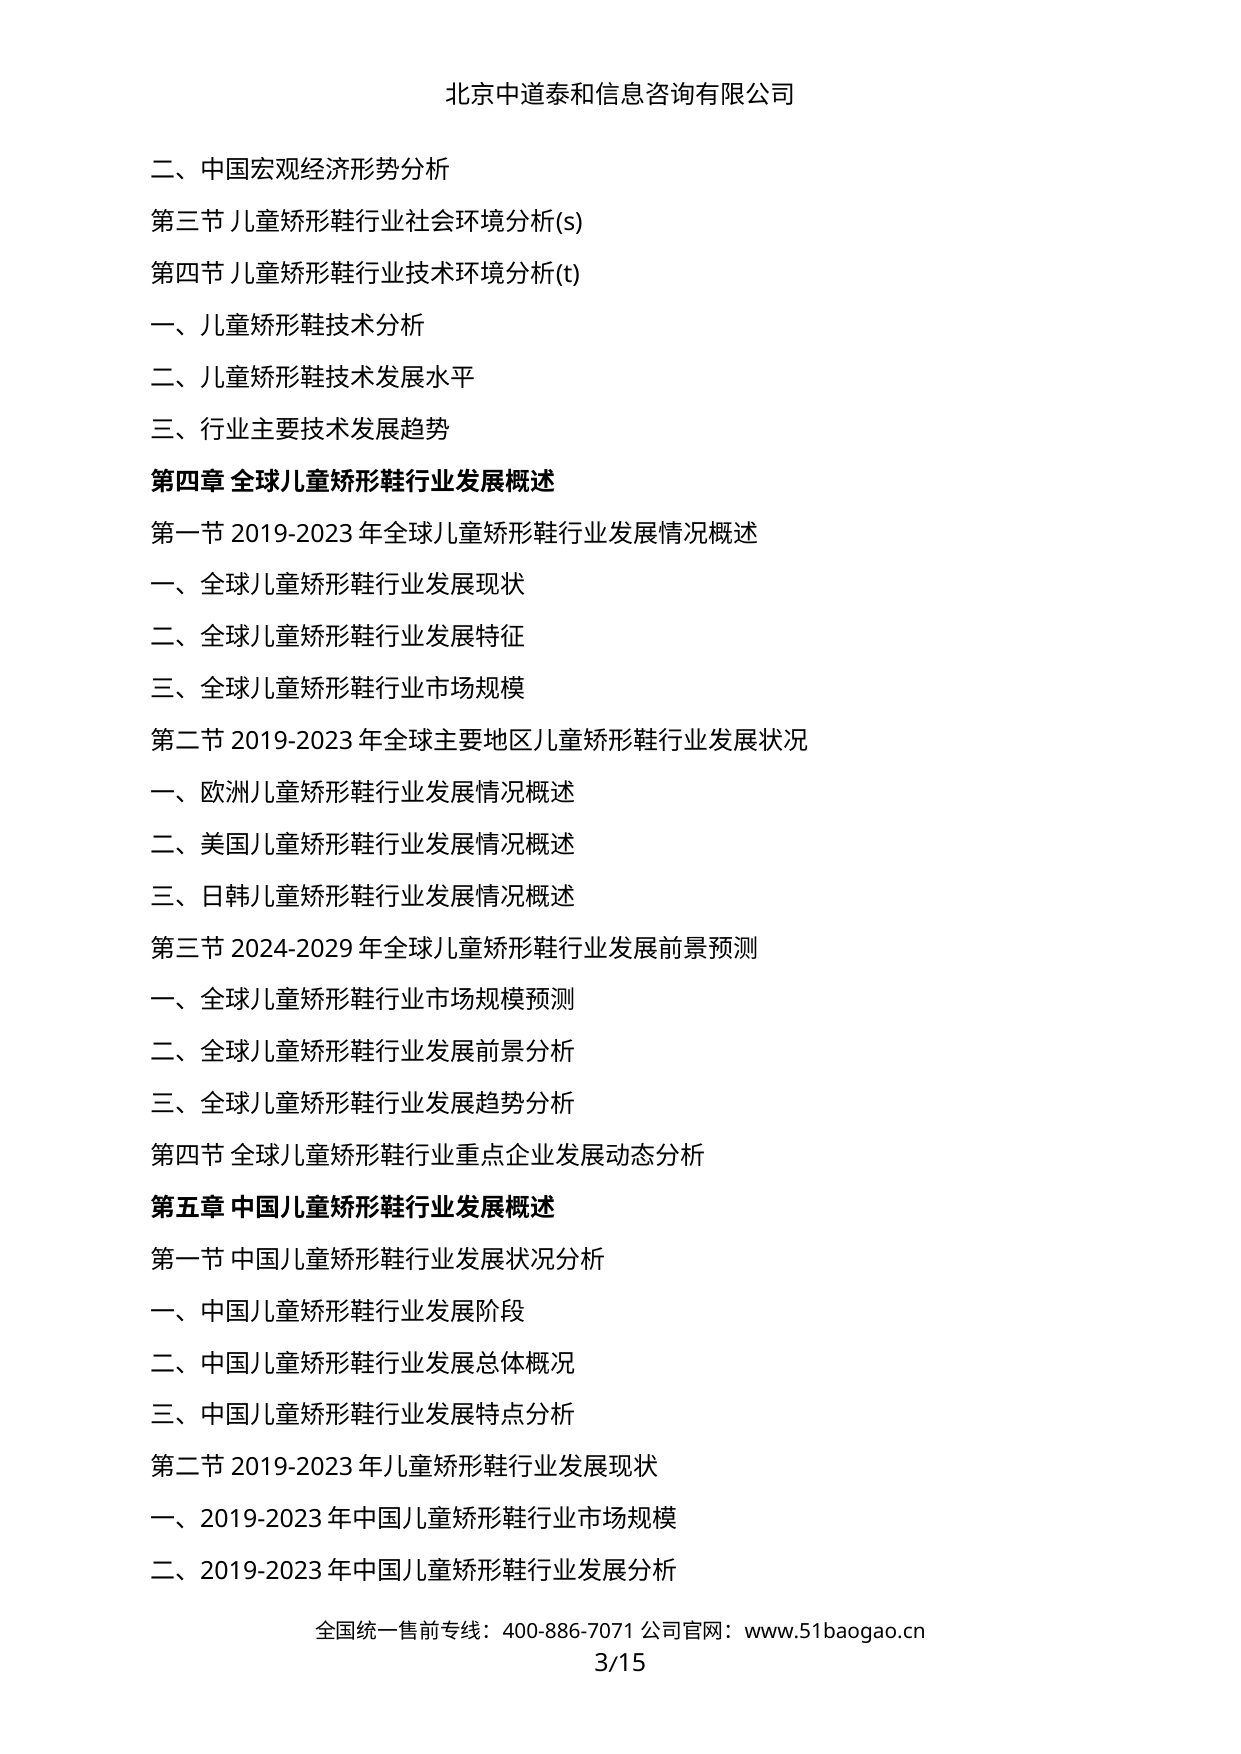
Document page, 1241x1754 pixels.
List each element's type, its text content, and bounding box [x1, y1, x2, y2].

text 一、儿童矫形鞋技术分析 [150, 306, 1090, 342]
text 一、中国儿童矫形鞋行业发展阶段 [150, 1291, 1090, 1327]
text 第四章 全球儿童矫形鞋行业发展概述 [150, 461, 1090, 497]
text 三、全球儿童矫形鞋行业发展趋势分析 [150, 1084, 1090, 1120]
text 二、全球儿童矫形鞋行业发展前景分析 [150, 1032, 1090, 1068]
text 二、儿童矫形鞋技术发展水平 [150, 357, 1090, 394]
text 第五章 中国儿童矫形鞋行业发展概述 [150, 1187, 1090, 1224]
text 一、全球儿童矫形鞋行业发展现状 [150, 565, 1090, 601]
text 第三节 儿童矫形鞋行业社会环境分析(s) [150, 202, 1090, 238]
text 三、行业主要技术发展趋势 [150, 409, 1090, 446]
text 二、2019-2023年中国儿童矫形鞋行业发展分析 [150, 1551, 1090, 1587]
text 三、中国儿童矫形鞋行业发展特点分析 [150, 1395, 1090, 1431]
text 二、全球儿童矫形鞋行业发展特征 [150, 617, 1090, 653]
text 第一节 2019-2023年全球儿童矫形鞋行业发展情况概述 [150, 513, 1090, 549]
text 第四节 全球儿童矫形鞋行业重点企业发展动态分析 [150, 1136, 1090, 1172]
text 二、美国儿童矫形鞋行业发展情况概述 [150, 824, 1090, 861]
text 三、全球儿童矫形鞋行业市场规模 [150, 669, 1090, 705]
text 第二节 2019-2023年儿童矫形鞋行业发展现状 [150, 1447, 1090, 1483]
text 第一节 中国儿童矫形鞋行业发展状况分析 [150, 1239, 1090, 1276]
text 第三节 2024-2029年全球儿童矫形鞋行业发展前景预测 [150, 928, 1090, 964]
text 二、中国宏观经济形势分析 [150, 150, 1090, 186]
text 二、中国儿童矫形鞋行业发展总体概况 [150, 1343, 1090, 1379]
text 一、全球儿童矫形鞋行业市场规模预测 [150, 980, 1090, 1016]
text 三、日韩儿童矫形鞋行业发展情况概述 [150, 876, 1090, 912]
text 第四节 儿童矫形鞋行业技术环境分析(t) [150, 254, 1090, 290]
text 第二节 2019-2023年全球主要地区儿童矫形鞋行业发展状况 [150, 721, 1090, 757]
text 一、欧洲儿童矫形鞋行业发展情况概述 [150, 772, 1090, 809]
text 一、2019-2023年中国儿童矫形鞋行业市场规模 [150, 1499, 1090, 1535]
